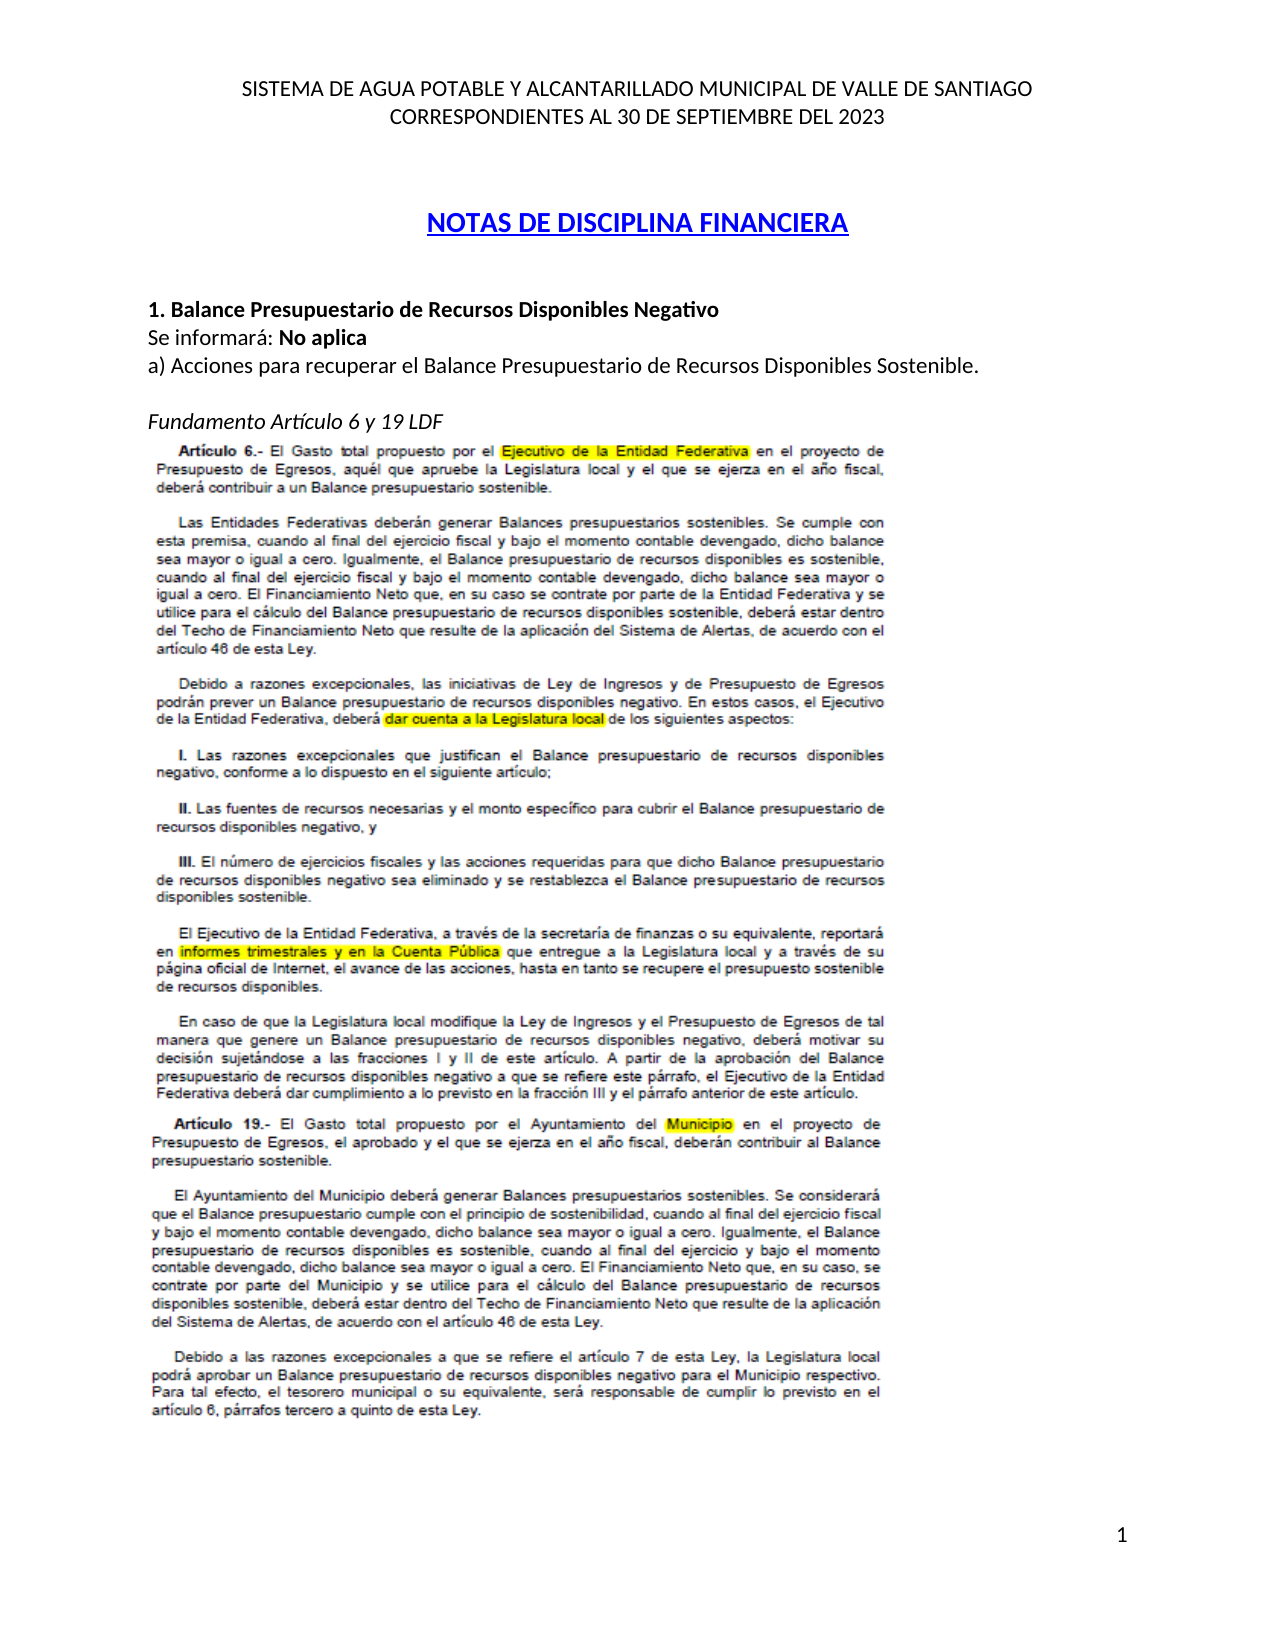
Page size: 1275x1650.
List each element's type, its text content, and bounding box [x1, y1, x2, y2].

text Fundamento Artículo 6 y 19 LDF [148, 407, 1127, 436]
picture [147, 435, 891, 1426]
text Se informará: No aplica [148, 323, 1127, 351]
text NOTAS DE DISCIPLINA FINANCIERA [148, 204, 1127, 239]
text a) Acciones para recuperar el Balance Presupuestario de Recursos Disponibles Sostenible. [148, 351, 1127, 379]
text 1. Balance Presupuestario de Recursos Disponibles Negativo [148, 295, 1127, 323]
